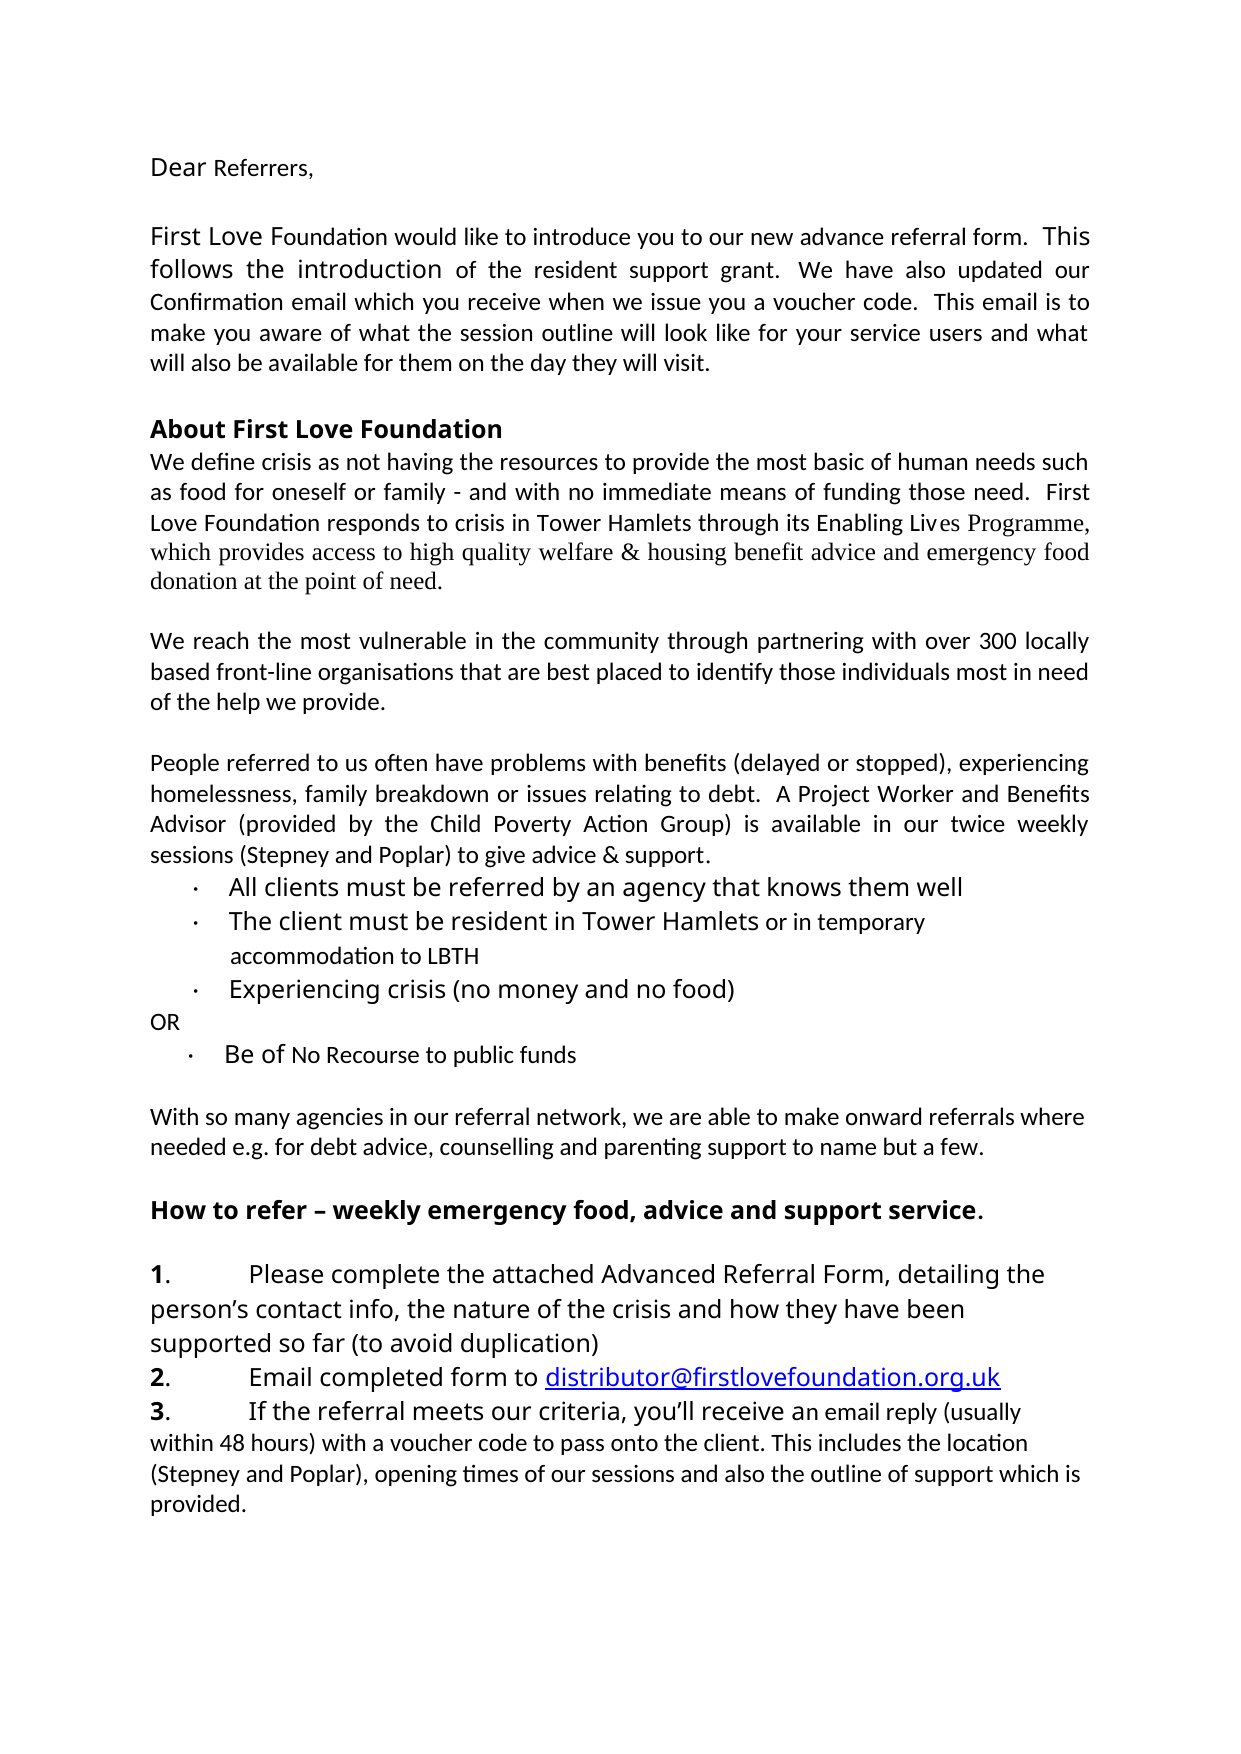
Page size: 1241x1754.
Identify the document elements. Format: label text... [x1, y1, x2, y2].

text · All clients must be referred by an agency that knows them well [192, 870, 1090, 904]
text With so many agencies in our referral network, we are able to make onward referrals where needed e.g. for debt advice, counselling and parenting support to name but a few. [150, 1101, 1090, 1162]
text How to refer – weekly emergency food, advice and support service. [150, 1193, 1090, 1227]
text 2. Email completed form to distributor@firstlovefoundation.org.uk [150, 1359, 1090, 1393]
text · Experiencing crisis (no money and no food) [192, 972, 1090, 1006]
text 1. Please complete the attached Advanced Referral Form, detailing the person’s contact info, the nature of the crisis and how they have been supported so far (to avoid duplication) [150, 1257, 1090, 1359]
text · The client must be resident in Tower Hamlets or in temporary accommodation to LBTH [192, 904, 1090, 972]
text We define crisis as not having the resources to provide the most basic of human needs such as food for oneself or family - and with no immediate means of funding those need. First Love Foundation responds to crisis in Tower Hamlets through its Enabling Lives Programme, which provides access to high quality welfare & housing benefit advice and emergency food donation at the point of need. [150, 446, 1090, 595]
text OR [150, 1006, 1090, 1036]
text We reach the most vulnerable in the community through partnering with over 300 locally based front-line organisations that are best placed to identify those individuals most in need of the help we provide. [150, 626, 1090, 717]
text People referred to us often have problems with benefits (delayed or stopped), experiencing homelessness, family breakdown or issues relating to debt. A Project Worker and Benefits Advisor (provided by the Child Poverty Action Group) is available in our twice weekly sessions (Stepney and Poplar) to give advice & support. [150, 748, 1090, 870]
text · Be of No Recourse to public funds [187, 1036, 1090, 1071]
text 3. If the referral meets our criteria, you’ll receive an email reply (usually within 48 hours) with a voucher code to pass onto the client. This includes the location (Stepney and Poplar), opening times of our sessions and also the outline of support which is provided. [150, 1393, 1090, 1519]
text About First Love Foundation [150, 412, 1090, 446]
text First Love Foundation would like to introduce you to our new advance referral form. This follows the introduction of the resident support grant. We have also updated our Confirmation email which you receive when we issue you a voucher code. This email is to make you aware of what the session outline will look like for your service users and what will also be available for them on the day they will visit. [150, 218, 1090, 378]
text Dear Referrers, [150, 150, 1090, 184]
